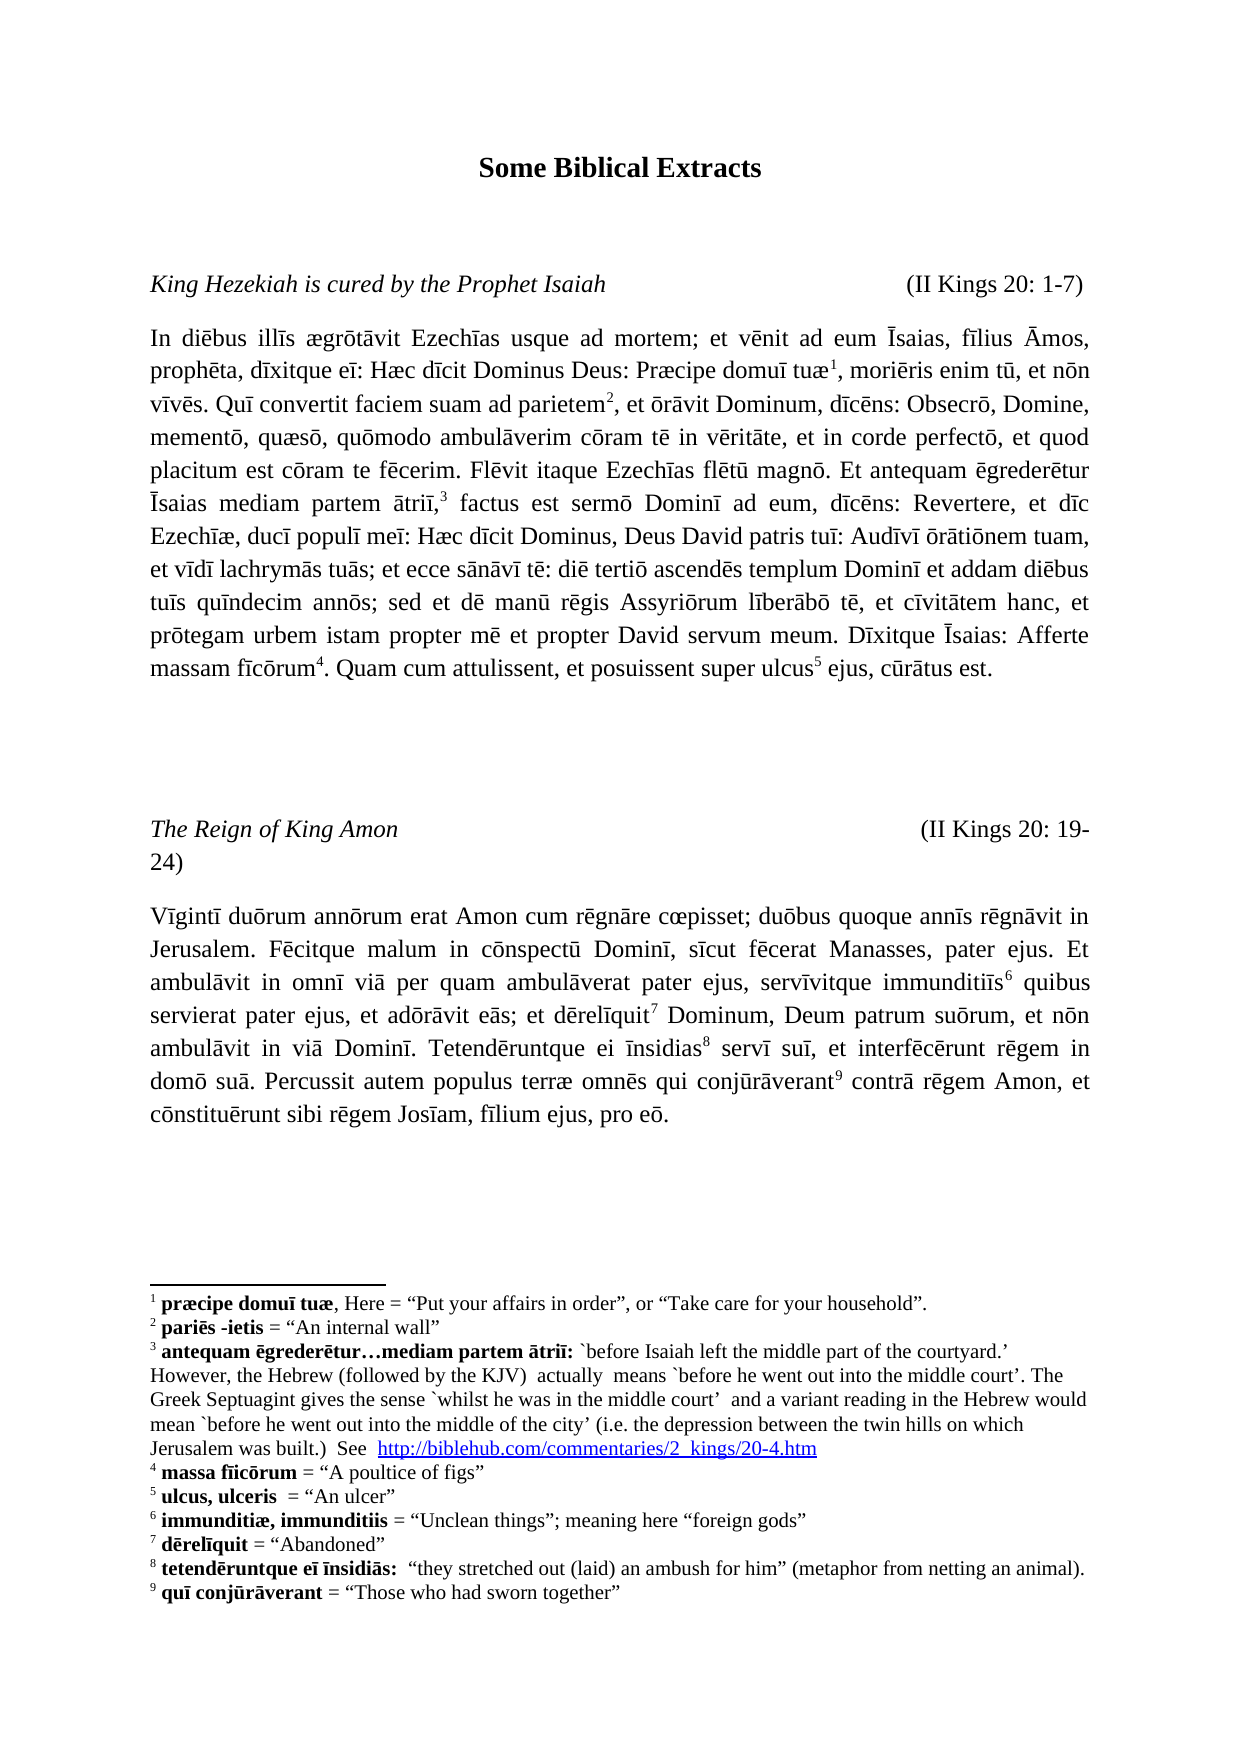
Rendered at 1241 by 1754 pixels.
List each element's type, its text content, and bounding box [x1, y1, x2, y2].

text In diēbus illīs ægrōtāvit Ezechīas usque ad mortem; et vēnit ad eum Īsaias, fīlius Āmos, prophēta, dīxitque eī: Hæc dīcit Dominus Deus: Præcipe domuī tuæ, moriēris enim tū, et nōn vīvēs. Quī convertit faciem suam ad parietem, et ōrāvit Dominum, dīcēns: Obsecrō, Domine, mementō, quæsō, quōmodo ambulāverim cōram tē in vēritāte, et in corde perfectō, et quod placitum est cōram te fēcerim. Flēvit itaque Ezechīas flētū magnō. Et antequam ēgrederētur Īsaias mediam partem ātriī, factus est sermō Dominī ad eum, dīcēns: Revertere, et dīc Ezechīæ, ducī populī meī: Hæc dīcit Dominus, Deus David patris tuī: Audīvī ōrātiōnem tuam, et vīdī lachrymās tuās; et ecce sānāvī tē: diē tertiō ascendēs templum Dominī et addam diēbus tuīs quīndecim annōs; sed et dē manū rēgis Assyriōrum līberābō tē, et cīvitātem hanc, et prōtegam urbem istam propter mē et propter David servum meum. Dīxitque Īsaias: Afferte massam fīcōrum. Quam cum attulissent, et posuissent super ulcus ejus, cūrātus est. [150, 323, 1090, 682]
text Vīgintī duōrum annōrum erat Amon cum rēgnāre cœpisset; duōbus quoque annīs rēgnāvit in Jerusalem. Fēcitque malum in cōnspectū Dominī, sīcut fēcerat Manasses, pater ejus. Et ambulāvit in omnī viā per quam ambulāverat pater ejus, servīvitque immunditiīs quibus servierat pater ejus, et adōrāvit eās; et dērelīquit Dominum, Deum patrum suōrum, et nōn ambulāvit in viā Dominī. Tetendēruntque ei īnsidias servī suī, et interfēcērunt rēgem in domō suā. Percussit autem populus terræ omnēs qui conjūrāverant contrā rēgem Amon, et cōnstituērunt sibi rēgem Josīam, fīlium ejus, pro eō. [150, 901, 1090, 1128]
text The Reign of King Amon (II Kings 20: 19-24) [150, 814, 1090, 876]
text Some Biblical Extracts [150, 150, 1090, 183]
text King Hezekiah is cured by the Prophet Isaiah (II Kings 20: 1-7) [150, 269, 1090, 297]
